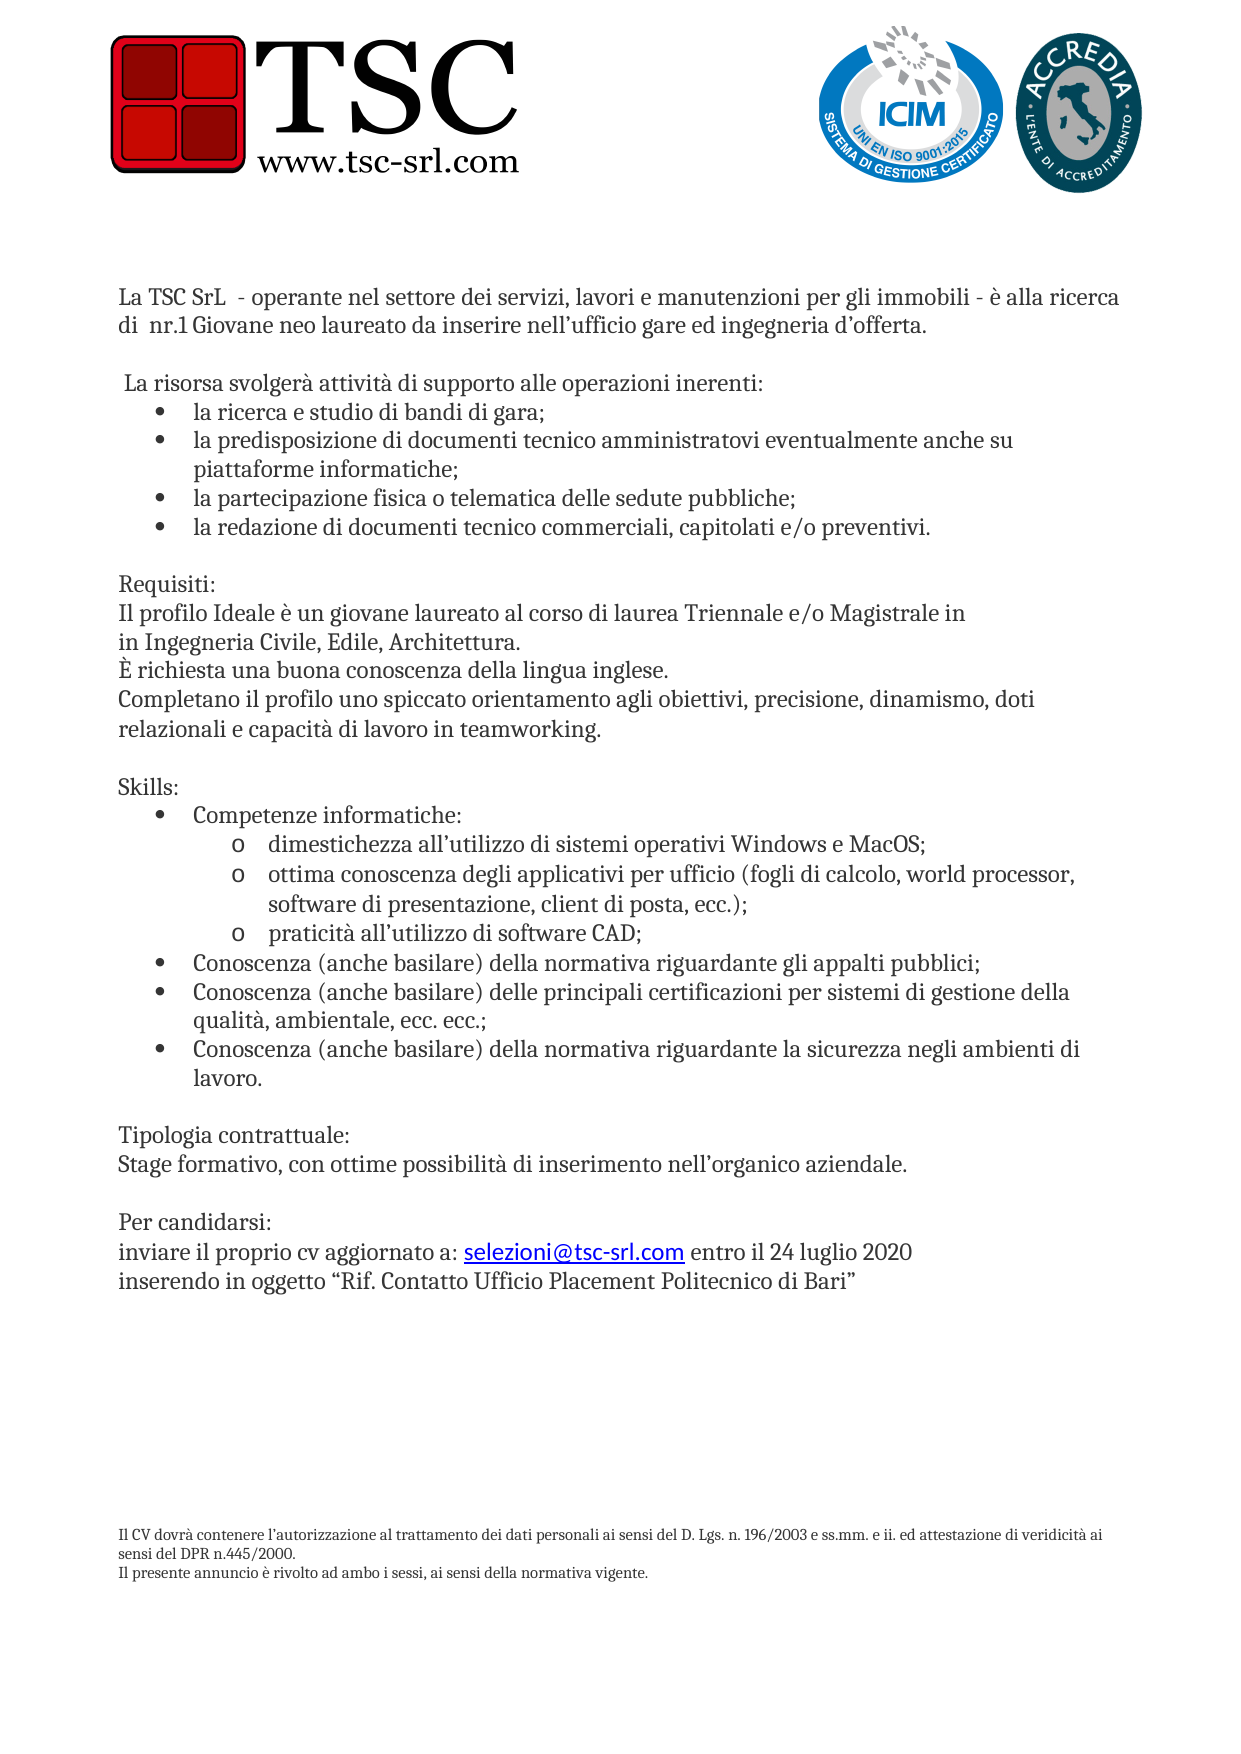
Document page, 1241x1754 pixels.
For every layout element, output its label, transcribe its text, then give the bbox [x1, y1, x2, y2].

text inserendo in oggetto “Rif. Contatto Ufficio Placement Politecnico di Bari” [118, 1267, 1122, 1296]
list Conoscenza (anche basilare) della normativa riguardante la sicurezza negli ambienti di lavoro. [156, 1035, 1122, 1092]
text Requisiti: [118, 570, 1122, 599]
text in Ingegneria Civile, Edile, Architettura. [118, 628, 1122, 656]
text Stage formativo, con ottime possibilità di inserimento nell’organico aziendale. [118, 1150, 1122, 1179]
list la predisposizione di documenti tecnico amministratovi eventualmente anche su piattaforme informatiche; [156, 426, 1122, 484]
picture [106, 28, 520, 181]
list Conoscenza (anche basilare) delle principali certificazioni per sistemi di gestione della qualità, ambientale, ecc. ecc.; [156, 977, 1122, 1035]
list Competenze informatiche: [156, 801, 1122, 830]
list praticità all’utilizzo di software CAD; [231, 919, 1122, 949]
list la ricerca e studio di bandi di gara; [156, 398, 1122, 426]
text Il presente annuncio è rivolto ad ambo i sessi, ai sensi della normativa vigente. [118, 1564, 1122, 1583]
text La TSC SrL - operante nel settore dei servizi, lavori e manutenzioni per gli immobili - è alla ricerca di nr.1 Giovane neo laureato da inserire nell’ufficio gare ed ingegneria d’offerta. [118, 283, 1122, 340]
text Per candidarsi: [118, 1207, 1122, 1236]
text Il profilo Ideale è un giovane laureato al corso di laurea Triennale e/o Magistrale in [118, 599, 1122, 628]
text È richiesta una buona conoscenza della lingua inglese. [118, 656, 1122, 685]
list dimestichezza all’utilizzo di sistemi operativi Windows e MacOS; [231, 830, 1122, 860]
text Tipologia contrattuale: [118, 1121, 1122, 1150]
list la partecipazione fisica o telematica delle sedute pubbliche; [156, 484, 1122, 513]
picture [810, 24, 1152, 202]
text inviare il proprio cv aggiornato a: selezioni@tsc-srl.com entro il 24 luglio 2020 [118, 1236, 1122, 1267]
text Completano il profilo uno spiccato orientamento agli obiettivi, precisione, dinamismo, doti relazionali e capacità di lavoro in teamworking. [118, 685, 1122, 744]
text Il CV dovrà contenere l’autorizzazione al trattamento dei dati personali ai sensi del D. Lgs. n. 196/2003 e ss.mm. e ii. ed attestazione di veridicità ai sensi del DPR n.445/2000. [118, 1526, 1122, 1564]
list Conoscenza (anche basilare) della normativa riguardante gli appalti pubblici; [156, 949, 1122, 977]
list la redazione di documenti tecnico commerciali, capitolati e/o preventivi. [156, 513, 1122, 541]
text Skills: [118, 772, 1122, 801]
list ottima conoscenza degli applicativi per ufficio (fogli di calcolo, world processor, software di presentazione, client di posta, ecc.); [231, 860, 1122, 919]
text La risorsa svolgerà attività di supporto alle operazioni inerenti: [118, 369, 1122, 398]
